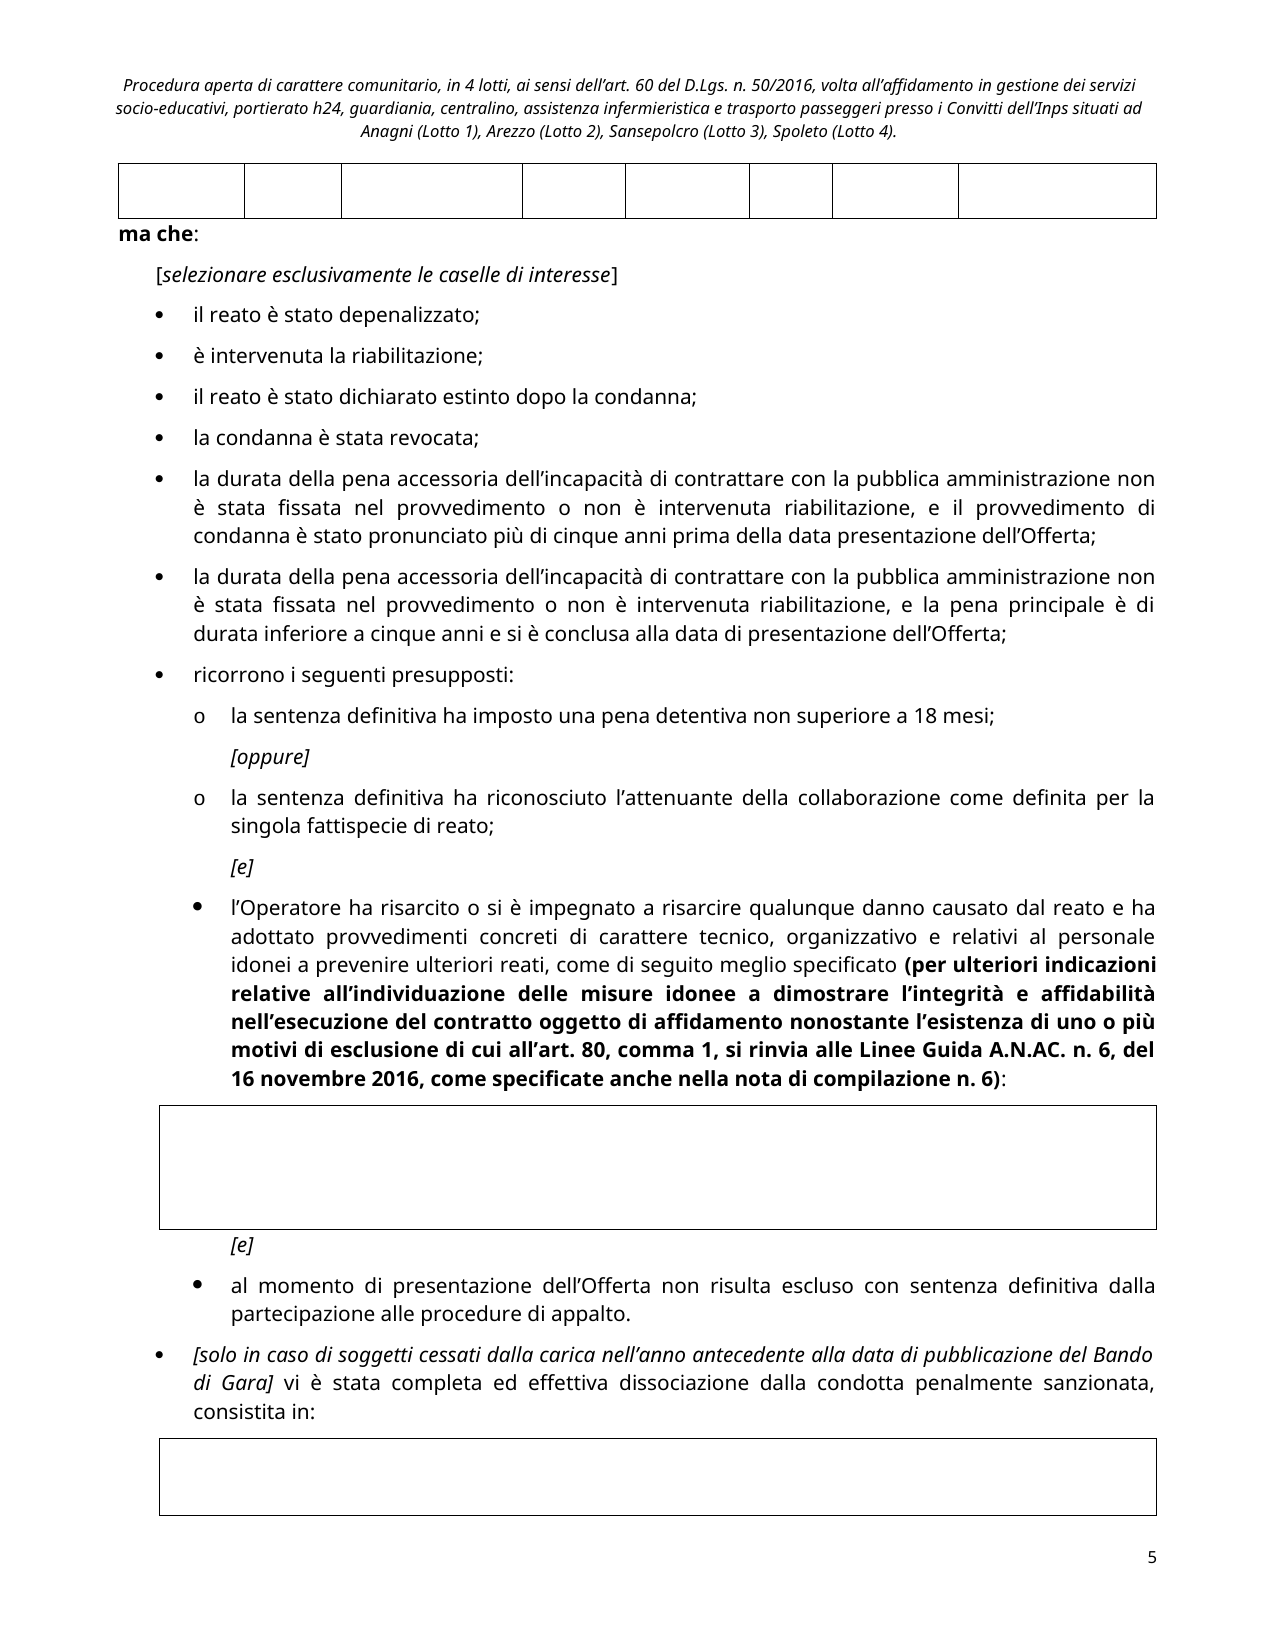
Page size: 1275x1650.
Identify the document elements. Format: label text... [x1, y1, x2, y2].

list la durata della pena accessoria dell’incapacità di contrattare con la pubblica amministrazione non è stata fissata nel provvedimento o non è intervenuta riabilitazione, e la pena principale è di durata inferiore a cinque anni e si è conclusa alla data di presentazione dell’Offerta; [156, 562, 1157, 647]
text [e] [231, 852, 1157, 881]
list [solo in caso di soggetti cessati dalla carica nell’anno antecedente alla data di pubblicazione del Bando di Gara] vi è stata completa ed effettiva dissociazione dalla condotta penalmente sanzionata, consistita in: [156, 1340, 1157, 1425]
table_cell [245, 164, 341, 218]
table_cell [833, 164, 958, 218]
list la condanna è stata revocata; [156, 423, 1157, 452]
table_header [160, 1106, 1156, 1229]
table_cell [959, 164, 1156, 218]
table_cell [119, 164, 244, 218]
list ricorrono i seguenti presupposti: [156, 660, 1157, 688]
list la sentenza definitiva ha riconosciuto l’attenuante della collaborazione come definita per la singola fattispecie di reato; [193, 783, 1157, 840]
list è intervenuta la riabilitazione; [156, 342, 1157, 370]
text [selezionare esclusivamente le caselle di interesse] [112, 260, 1157, 288]
table_cell [523, 164, 625, 218]
list al momento di presentazione dell’Offerta non risulta escluso con sentenza definitiva dalla partecipazione alle procedure di appalto. [193, 1271, 1157, 1328]
list la sentenza definitiva ha imposto una pena detentiva non superiore a 18 mesi; [193, 701, 1157, 729]
text [e] [231, 1230, 1157, 1258]
list l’Operatore ha risarcito o si è impegnato a risarcire qualunque danno causato dal reato e ha adottato provvedimenti concreti di carattere tecnico, organizzativo e relativi al personale idonei a prevenire ulteriori reati, come di seguito meglio specificato (per ulteriori indicazioni relative all’individuazione delle misure idonee a dimostrare l’integrità e affidabilità nell’esecuzione del contratto oggetto di affidamento nonostante l’esistenza di uno o più motivi di esclusione di cui all’art. 80, comma 1, si rinvia alle Linee Guida A.N.AC. n. 6, del 16 novembre 2016, come specificate anche nella nota di compilazione n. 6): [193, 893, 1157, 1092]
table_cell [342, 164, 522, 218]
table_cell [626, 164, 749, 218]
list la durata della pena accessoria dell’incapacità di contrattare con la pubblica amministrazione non è stata fissata nel provvedimento o non è intervenuta riabilitazione, e il provvedimento di condanna è stato pronunciato più di cinque anni prima della data presentazione dell’Offerta; [156, 464, 1157, 550]
list il reato è stato depenalizzato; [156, 301, 1157, 329]
table_cell [750, 164, 832, 218]
text ma che: [118, 219, 1157, 247]
text [oppure] [231, 742, 1157, 770]
list il reato è stato dichiarato estinto dopo la condanna; [156, 382, 1157, 411]
table_header [160, 1439, 1156, 1515]
